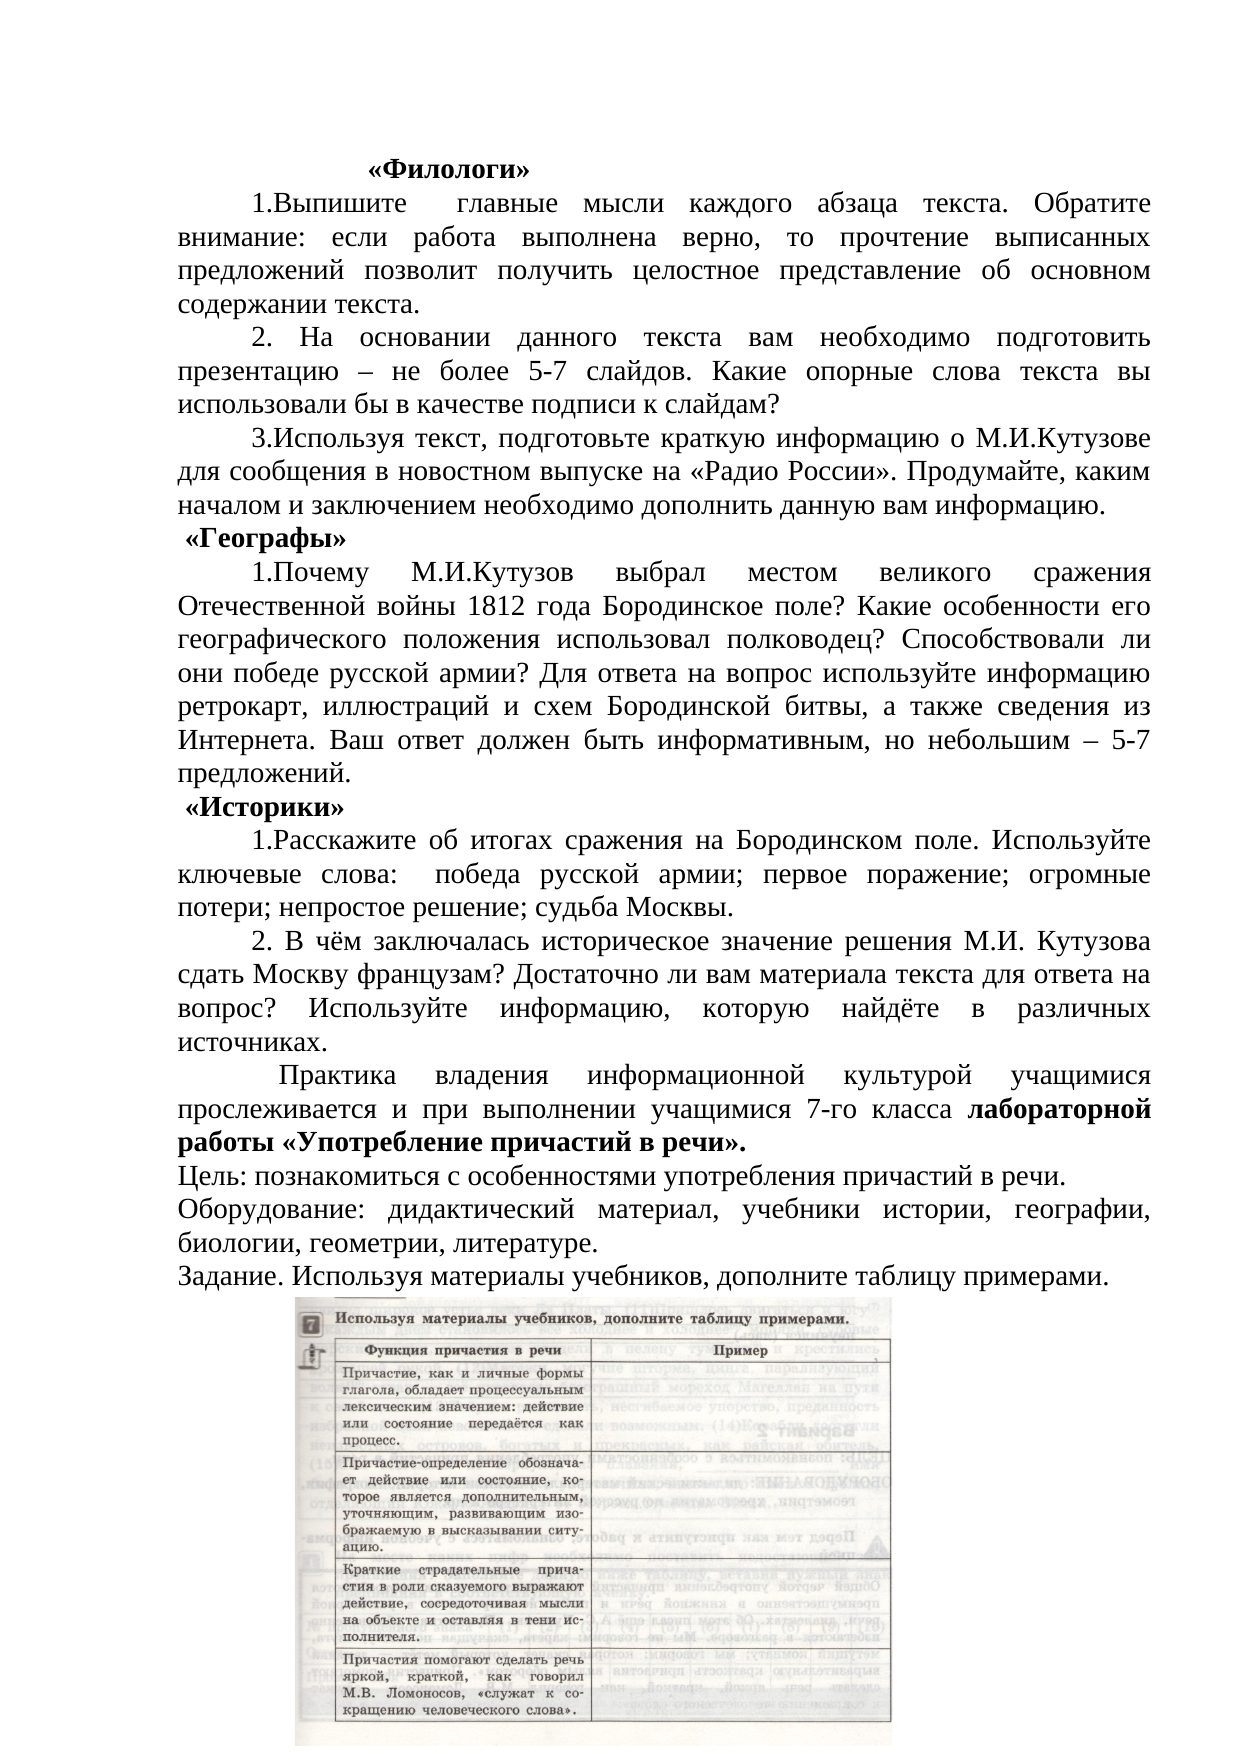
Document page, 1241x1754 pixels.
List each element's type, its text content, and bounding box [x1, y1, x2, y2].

text Цель: познакомиться с особенностями употребления причастий в речи. [177, 1158, 1152, 1191]
text «Историки» [177, 789, 1152, 822]
text 2. На основании данного текста вам необходимо подготовить презентацию – не более 5-7 слайдов. Какие опорные слова текста вы использовали бы в качестве подписи к слайдам? [177, 319, 1152, 420]
text Практика владения информационной культурой учащимися прослеживается и при выполнении учащимися 7-го класса лабораторной работы «Употребление причастий в речи». [177, 1057, 1152, 1158]
text 1.Выпишите главные мысли каждого абзаца текста. Обратите внимание: если работа выполнена верно, то прочтение выписанных предложений позволит получить целостное представление об основном содержании текста. [177, 185, 1152, 319]
text 1.Почему М.И.Кутузов выбрал местом великого сражения Отечественной войны 1812 года Бородинское поле? Какие особенности его географического положения использовал полководец? Способствовали ли они победе русской армии? Для ответа на вопрос используйте информацию ретрокарт, иллюстраций и схем Бородинской битвы, а также сведения из Интернета. Ваш ответ должен быть информативным, но небольшим – 5-7 предложений. [177, 554, 1152, 789]
text «Географы» [177, 521, 1152, 554]
text 3.Используя текст, подготовьте краткую информацию о М.И.Кутузове для сообщения в новостном выпуске на «Радио России». Продумайте, каким началом и заключением необходимо дополнить данную вам информацию. [177, 420, 1152, 521]
picture [294, 1297, 893, 1746]
text 1.Расскажите об итогах сражения на Бородинском поле. Используйте ключевые слова: победа русской армии; первое поражение; огромные потери; непростое решение; судьба Москвы. [177, 822, 1152, 923]
text Оборудование: дидактический материал, учебники истории, географии, биологии, геометрии, литературе. [177, 1191, 1152, 1258]
text 2. В чём заключалась историческое значение решения М.И. Кутузова сдать Москву французам? Достаточно ли вам материала текста для ответа на вопрос? Используйте информацию, которую найдёте в различных источниках. [177, 923, 1152, 1057]
text Задание. Используя материалы учебников, дополните таблицу примерами. [177, 1258, 1152, 1292]
text «Филологи» [308, 152, 1152, 185]
